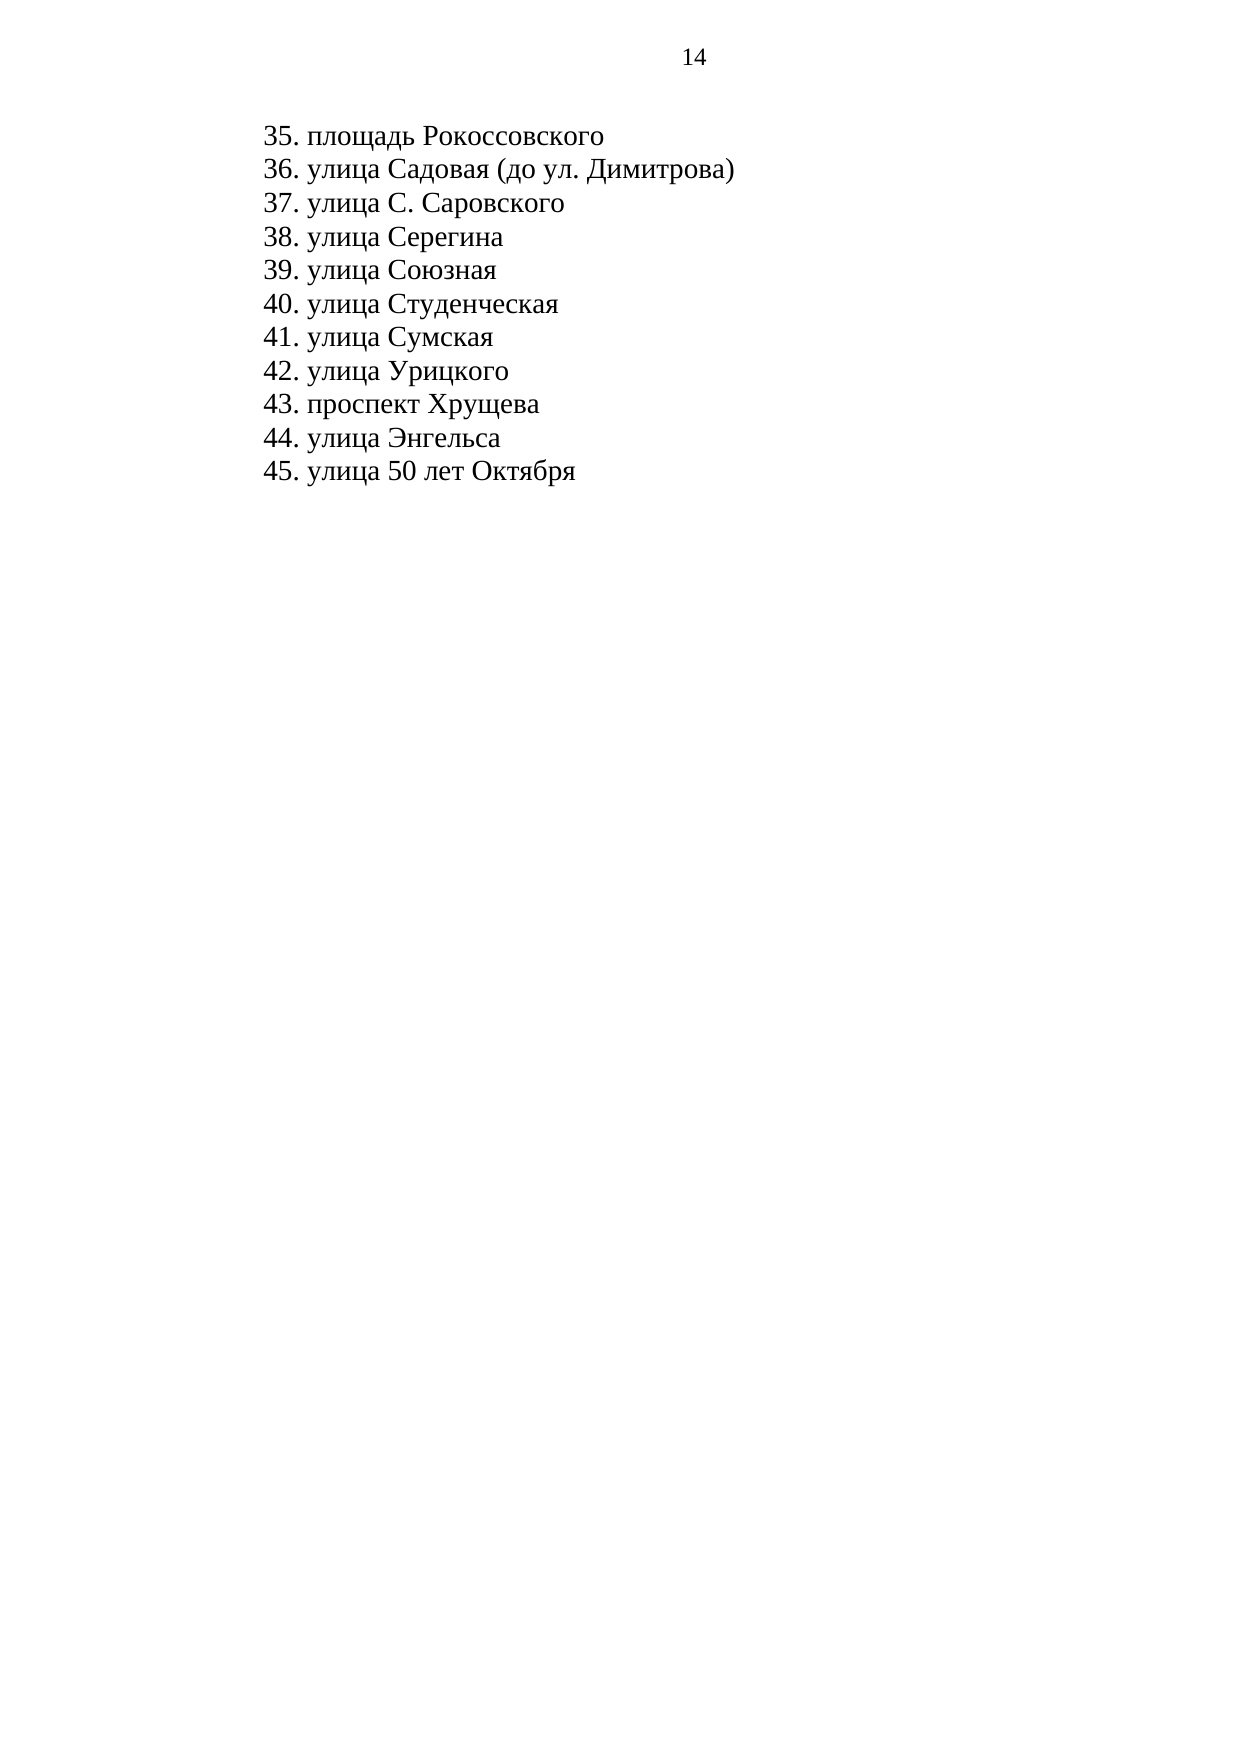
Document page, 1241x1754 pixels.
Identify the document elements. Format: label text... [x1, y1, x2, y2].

text 41. улица Сумская [207, 319, 1181, 353]
text 39. улица Союзная [207, 252, 1181, 286]
text 44. улица Энгельса [207, 420, 1181, 453]
text 45. улица 50 лет Октября [207, 453, 1181, 487]
text 36. улица Садовая (до ул. Димитрова) [207, 152, 1181, 185]
text 43. проспект Хрущева [207, 386, 1181, 420]
text 42. улица Урицкого [207, 353, 1181, 386]
text 35. площадь Рокоссовского [207, 118, 1181, 152]
text 37. улица С. Саровского [207, 185, 1181, 219]
text 38. улица Серегина [207, 219, 1181, 252]
text 40. улица Студенческая [207, 286, 1181, 319]
